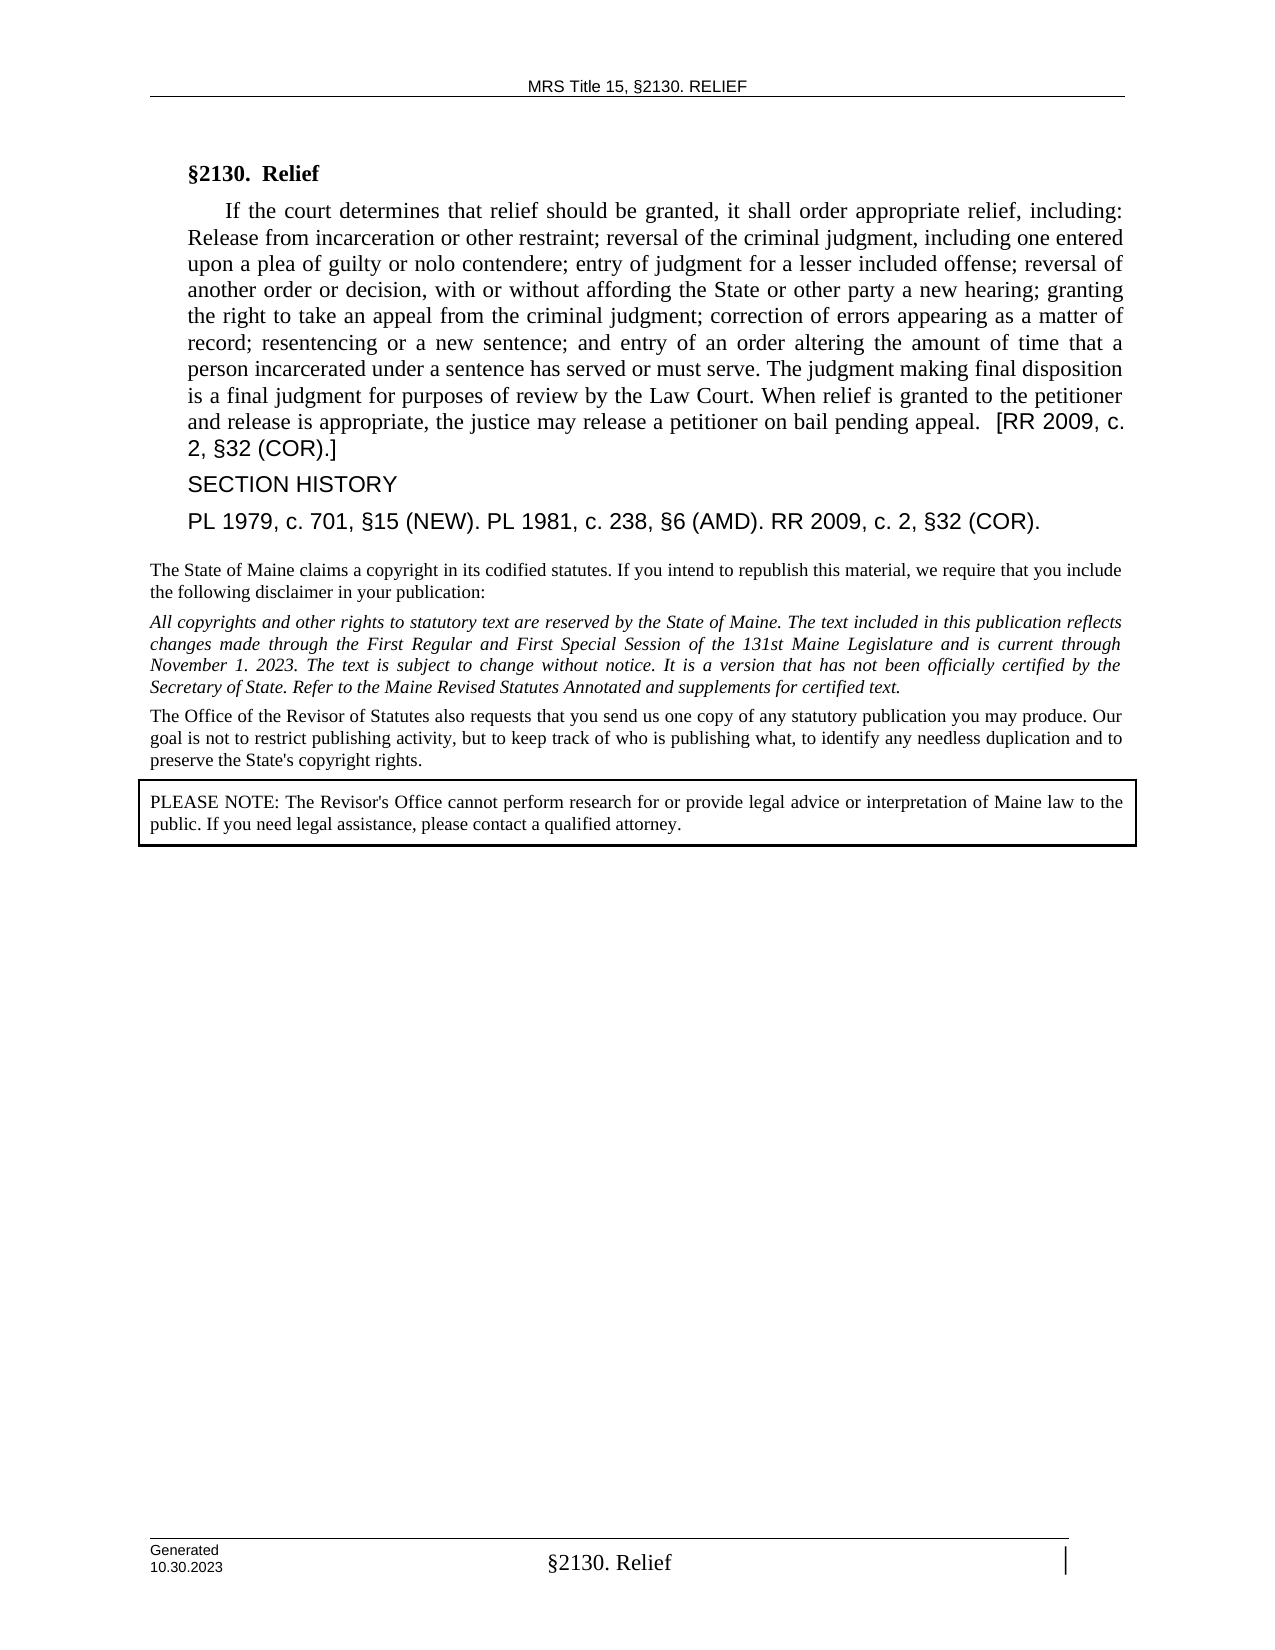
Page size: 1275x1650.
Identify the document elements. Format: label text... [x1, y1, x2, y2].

text PL 1979, c. 701, §15 (NEW). PL 1981, c. 238, §6 (AMD). RR 2009, c. 2, §32 (COR). [187, 508, 1125, 534]
text If the court determines that relief should be granted, it shall order appropriate relief, including: Release from incarceration or other restraint; reversal of the criminal judgment, including one entered upon a plea of guilty or nolo contendere; entry of judgment for a lesser included offense; reversal of another order or decision, with or without affording the State or other party a new hearing; granting the right to take an appeal from the criminal judgment; correction of errors appearing as a matter of record; resentencing or a new sentence; and entry of an order altering the amount of time that a person incarcerated under a sentence has served or must serve. The judgment making final disposition is a final judgment for purposes of review by the Law Court. When relief is granted to the petitioner and release is appropriate, the justice may release a petitioner on bail pending appeal. [RR 2009, c. 2, §32 (COR).] [187, 197, 1125, 461]
text The State of Maine claims a copyright in its codified statutes. If you intend to republish this material, we require that you include the following disclaimer in your publication: [150, 559, 1125, 602]
text SECTION HISTORY [187, 471, 1125, 498]
text All copyrights and other rights to statutory text are reserved by the State of Maine. The text included in this publication reflects changes made through the First Regular and First Special Session of the 131st Maine Legislature and is current through November 1. 2023 . The text is subject to change without notice. It is a version that has not been officially certified by the Secretary of State. Refer to the Maine Revised Statutes Annotated and supplements for certified text. [150, 611, 1125, 697]
text §2130. Relief [187, 160, 1125, 187]
text The Office of the Revisor of Statutes also requests that you send us one copy of any statutory publication you may produce. Our goal is not to restrict publishing activity, but to keep track of who is publishing what, to identify any needless duplication and to preserve the State's copyright rights. [150, 705, 1125, 770]
text PLEASE NOTE: The Revisor's Office cannot perform research for or provide legal advice or interpretation of Maine law to the public. If you need legal assistance, please contact a qualified attorney. [140, 781, 1135, 844]
